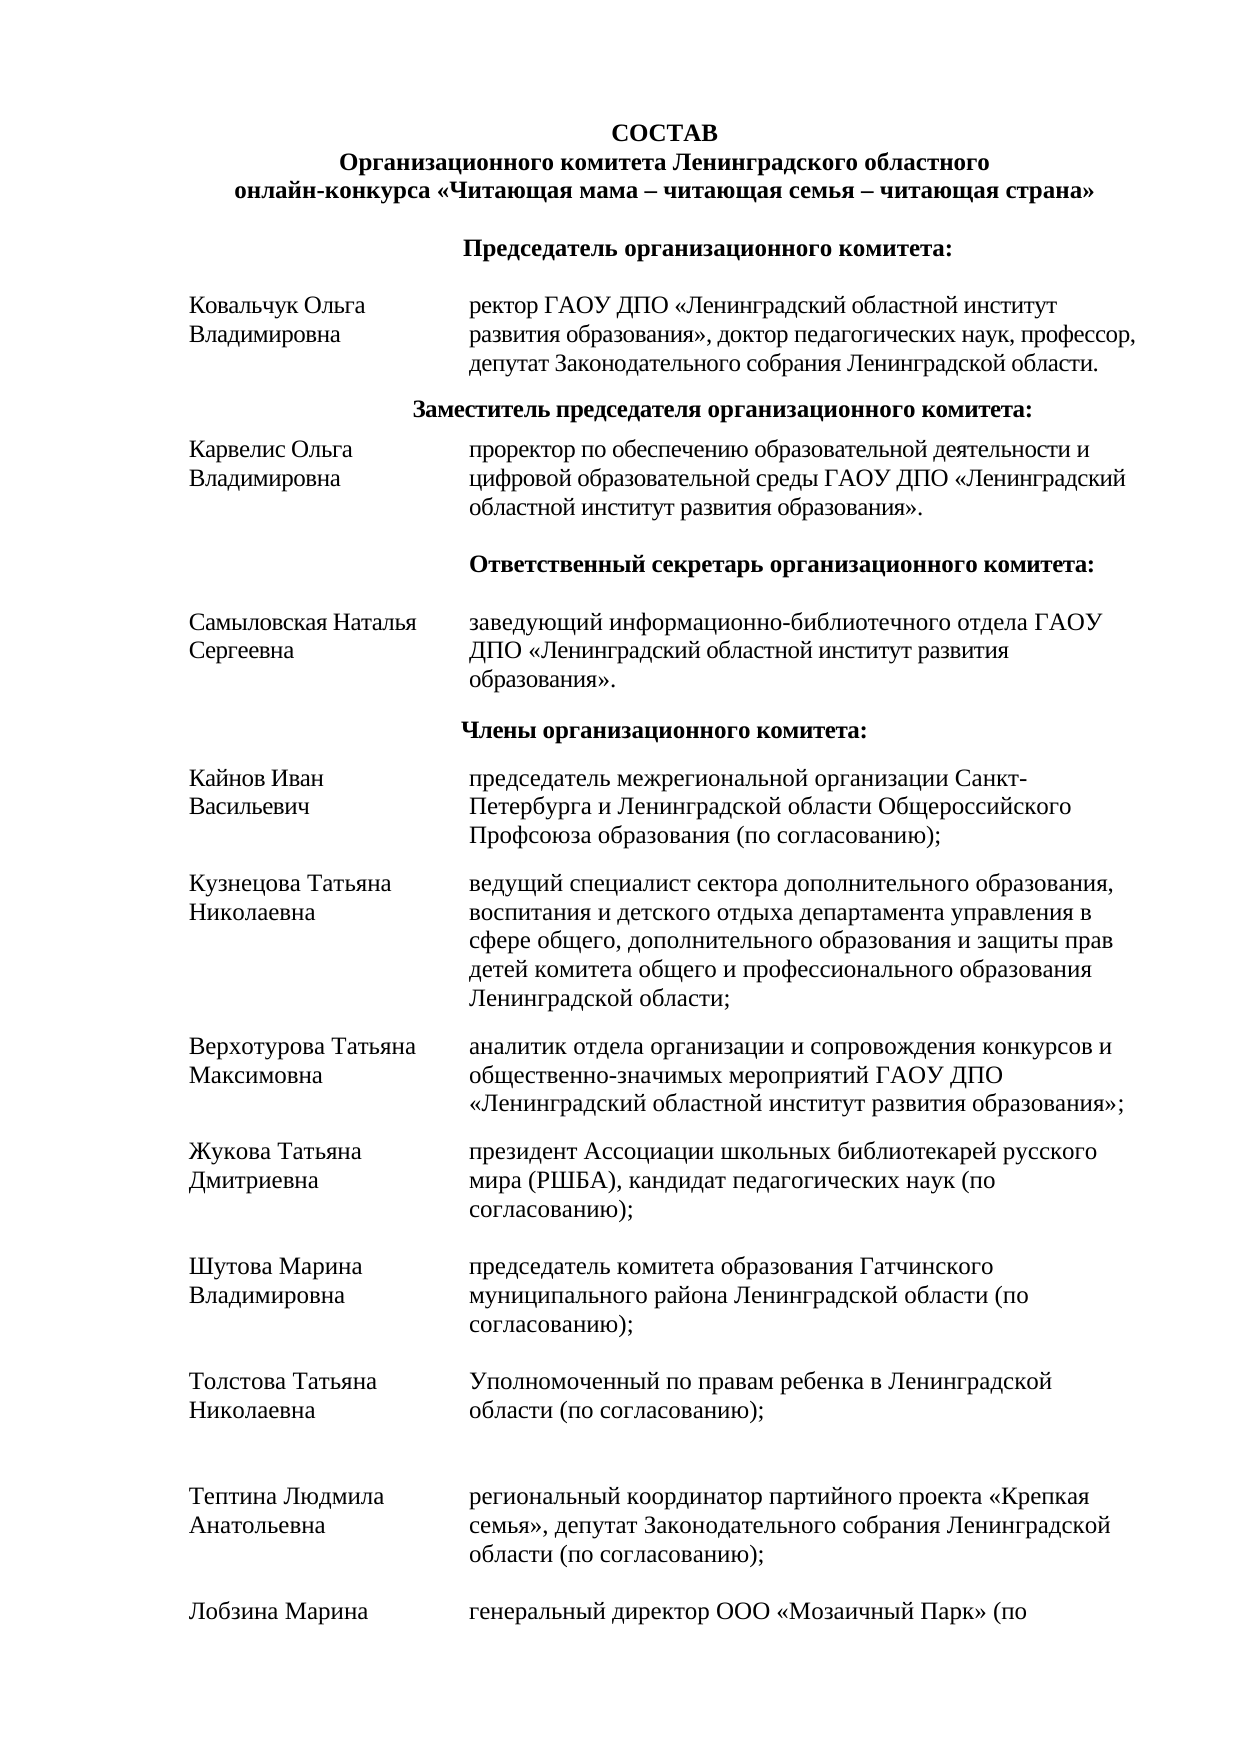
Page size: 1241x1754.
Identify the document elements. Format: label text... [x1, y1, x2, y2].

table_cell председатель комитета образования Гатчинского муниципального района Ленинградской области (по согласованию); [458, 1251, 1152, 1366]
table_cell региональный координатор партийного проекта «Крепкая семья», депутат Законодательного собрания Ленинградской области (по согласованию); [458, 1453, 1152, 1596]
table_cell Карвелис Ольга Владимировна [177, 434, 458, 607]
table_cell Заместитель председателя организационного комитета: [177, 394, 1152, 434]
table_cell заведующий информационно-библиотечного отдела ГАОУ ДПО «Ленинградский областной институт развития образования». [458, 607, 1152, 715]
table_cell Кайнов Иван Васильевич [177, 763, 458, 868]
table_cell Уполномоченный по правам ребенка в Ленинградской области (по согласованию); [458, 1366, 1152, 1453]
table_cell президент Ассоциации школьных библиотекарей русского мира (РШБА), кандидат педагогических наук (по согласованию); [458, 1136, 1152, 1251]
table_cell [177, 1596, 458, 1625]
table_cell Кузнецова Татьяна Николаевна [177, 868, 458, 1031]
table_cell Члены организационного комитета: [177, 715, 1152, 763]
table_cell проректор по обеспечению образовательной деятельности и цифровой образовательной среды ГАОУ ДПО «Ленинградский областной институт развития образования». Ответственный секретарь организационного комитета: [458, 434, 1152, 607]
table_cell аналитик отдела организации и сопровождения конкурсов и общественно-значимых мероприятий ГАОУ ДПО «Ленинградский областной институт развития образования»; [458, 1031, 1152, 1136]
text СОСТАВ [177, 118, 1152, 147]
text Председатель организационного комитета: [177, 233, 1152, 262]
table_header ректор ГАОУ ДПО «Ленинградский областной институт развития образования», доктор педагогических наук, профессор, депутат Законодательного собрания Ленинградской области. [458, 291, 1152, 394]
table_cell Жукова Татьяна Дмитриевна [177, 1136, 458, 1251]
table_header Ковальчук Ольга Владимировна [177, 291, 458, 394]
table_cell Верхотурова Татьяна Максимовна [177, 1031, 458, 1136]
text Организационного комитета Ленинградского областного [177, 147, 1152, 176]
text онлайн-конкурса «Читающая мама – читающая семья – читающая страна» [177, 176, 1152, 204]
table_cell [458, 1596, 1152, 1625]
table_cell председатель межрегиональной организации Санкт-Петербурга и Ленинградской области Общероссийского Профсоюза образования (по согласованию); [458, 763, 1152, 868]
table_cell Тептина Людмила Анатольевна [177, 1453, 458, 1596]
table_cell Толстова Татьяна Николаевна [177, 1366, 458, 1453]
table_cell Самыловская Наталья Сергеевна [177, 607, 458, 715]
table_cell Шутова Марина Владимировна [177, 1251, 458, 1366]
table_cell ведущий специалист сектора дополнительного образования, воспитания и детского отдыха департамента управления в сфере общего, дополнительного образования и защиты прав детей комитета общего и профессионального образования Ленинградской области; [458, 868, 1152, 1031]
